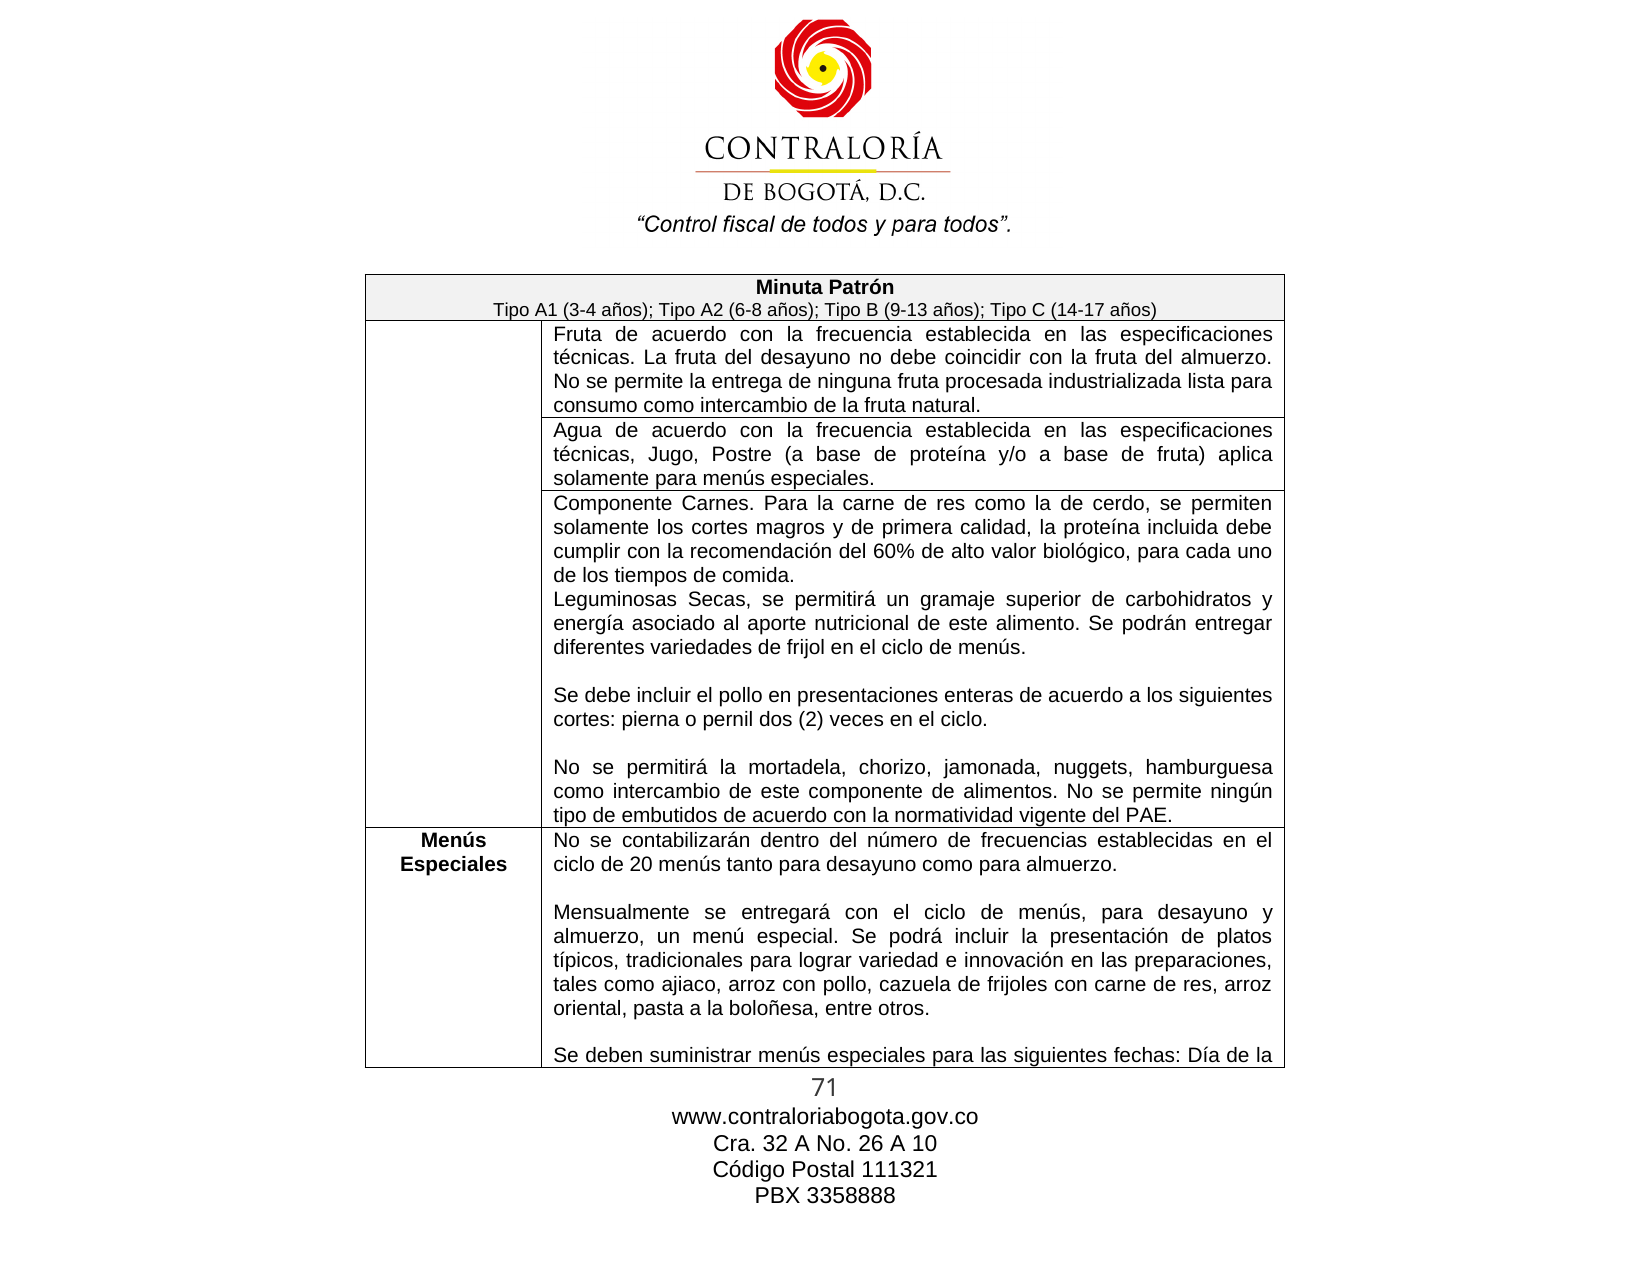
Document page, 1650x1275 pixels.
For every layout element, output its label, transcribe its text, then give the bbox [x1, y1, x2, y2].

table_cell Componente Carnes. Para la carne de res como la de cerdo, se permiten solamente los cortes magros y de primera calidad, la proteína incluida debe cumplir con la recomendación del 60% de alto valor biológico, para cada uno de los tiempos de comida. Leguminosas Secas, se permitirá un gramaje superior de carbohidratos y energía asociado al aporte nutricional de este alimento. Se podrán entregar diferentes variedades de frijol en el ciclo de menús. Se debe incluir el pollo en presentaciones enteras de acuerdo a los siguientes cortes: pierna o pernil dos (2) veces en el ciclo. No se permitirá la mortadela, chorizo, jamonada, nuggets, hamburguesa como intercambio de este componente de alimentos. No se permite ningún tipo de embutidos de acuerdo con la normatividad vigente del PAE. [542, 491, 1284, 827]
table_header Minuta Patrón Tipo A1 (3-4 años); Tipo A2 (6-8 años); Tipo B (9-13 años); Tipo C (14-17 años) [366, 275, 1284, 320]
picture [581, 17, 1064, 248]
table_cell Menús Especiales [366, 828, 541, 1067]
table_cell Agua de acuerdo con la frecuencia establecida en las especificaciones técnicas, Jugo, Postre (a base de proteína y/o a base de fruta) aplica solamente para menús especiales. [542, 418, 1284, 490]
table_cell Fruta de acuerdo con la frecuencia establecida en las especificaciones técnicas. La fruta del desayuno no debe coincidir con la fruta del almuerzo. No se permite la entrega de ninguna fruta procesada industrializada lista para consumo como intercambio de la fruta natural. [542, 321, 1284, 417]
